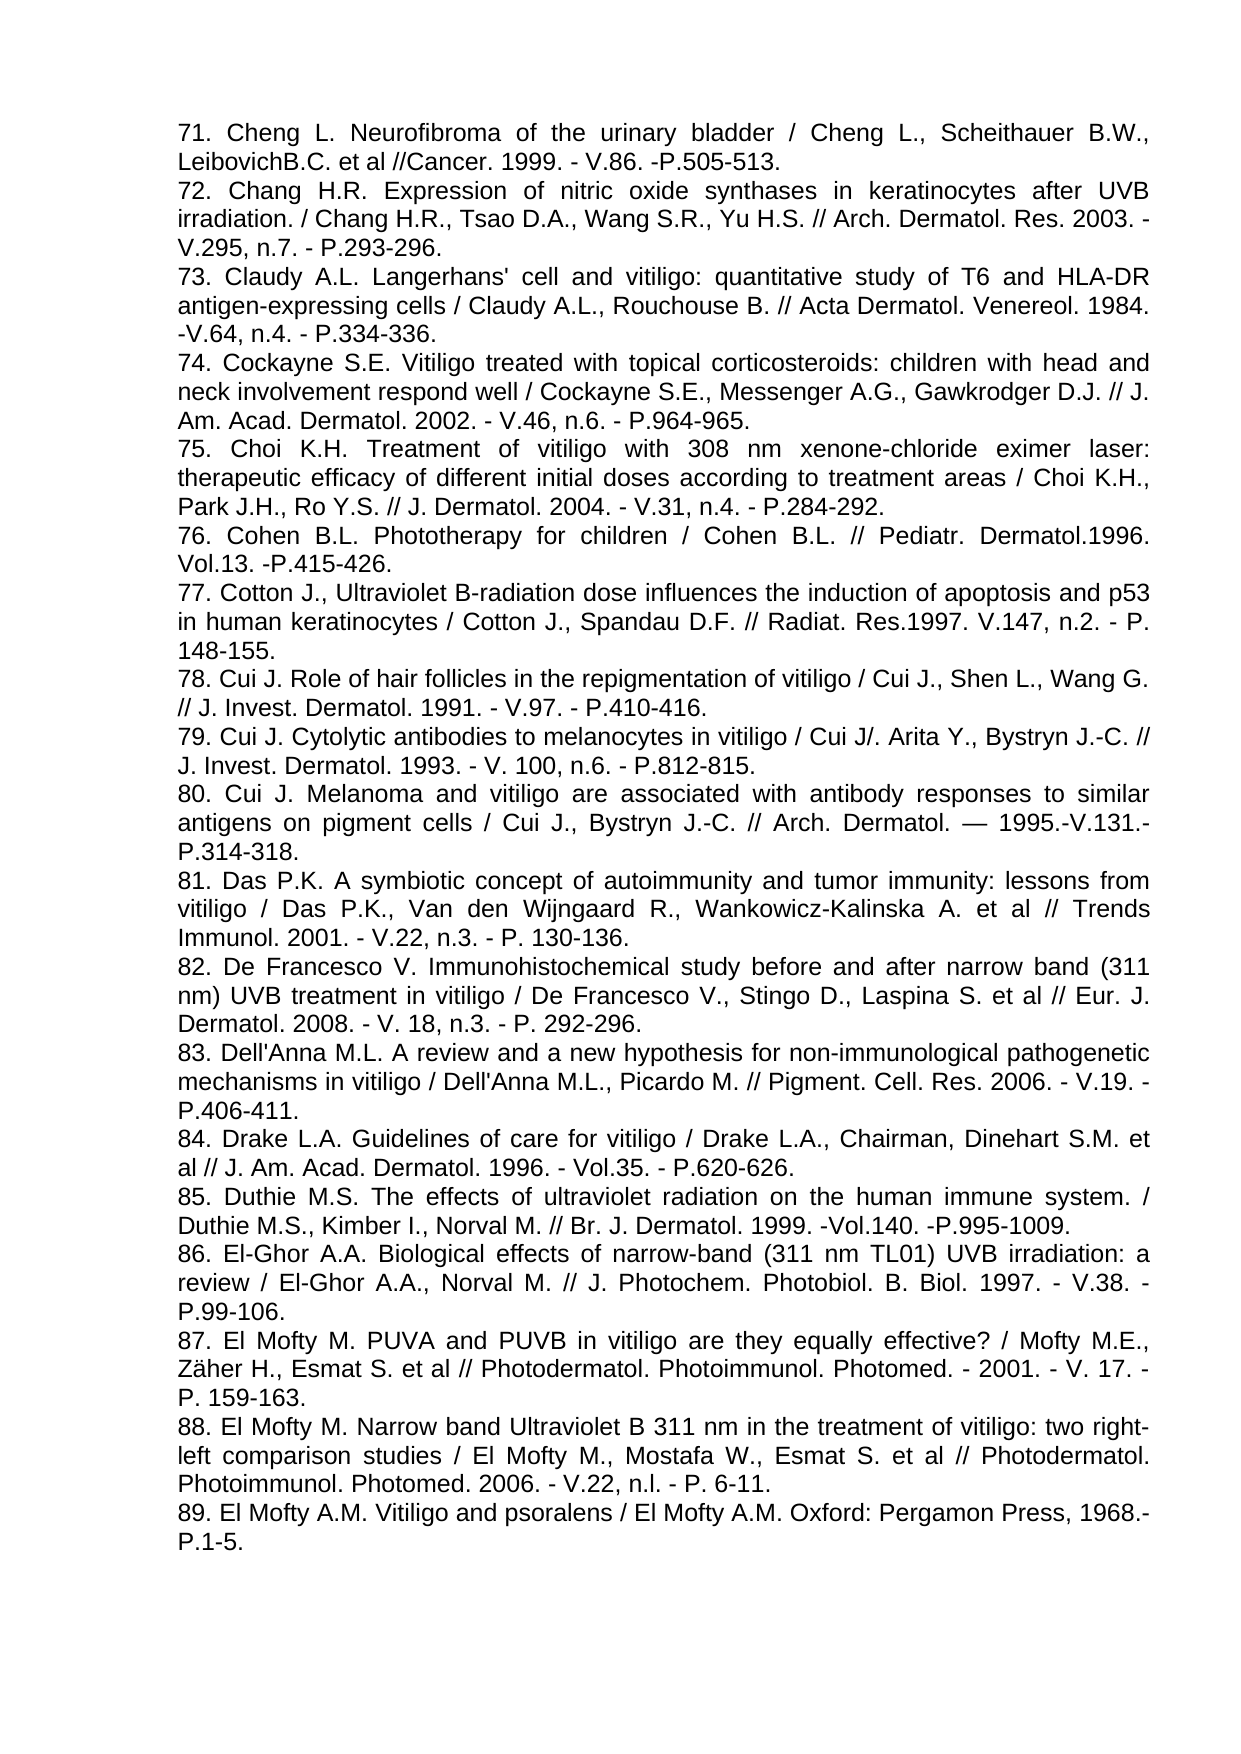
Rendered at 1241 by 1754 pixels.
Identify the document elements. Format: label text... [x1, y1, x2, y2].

text 76. Cohen B.L. Phototherapy for children / Cohen B.L. // Pediatr. Dermatol.1996. Vol.13. -P.415-426. [177, 521, 1152, 578]
text 80. Cui J. Melanoma and vitiligo are associated with antibody responses to similar antigens on pigment cells / Cui J., Bystryn J.-C. // Arch. Dermatol. — 1995.-V.131.-P.314-318. [177, 779, 1152, 866]
text 73. Claudy A.L. Langerhans' cell and vitiligo: quantitative study of T6 and HLA-DR antigen-expressing cells / Claudy A.L., Rouchouse B. // Acta Dermatol. Venereol. 1984. -V.64, n.4. - P.334-336. [177, 262, 1152, 348]
text 79. Cui J. Cytolytic antibodies to melanocytes in vitiligo / Cui J/. Arita Y., Bystryn J.-C. // J. Invest. Dermatol. 1993. - V. 100, n.6. - P.812-815. [177, 722, 1152, 779]
text 78. Cui J. Role of hair follicles in the repigmentation of vitiligo / Cui J., Shen L., Wang G. // J. Invest. Dermatol. 1991. - V.97. - P.410-416. [177, 664, 1152, 722]
text 74. Cockayne S.E. Vitiligo treated with topical corticosteroids: children with head and neck involvement respond well / Cockayne S.E., Messenger A.G., Gawkrodger D.J. // J. Am. Acad. Dermatol. 2002. - V.46, n.6. - P.964-965. [177, 348, 1152, 434]
text 75. Choi K.H. Treatment of vitiligo with 308 nm xenone-chloride eximer laser: therapeutic efficacy of different initial doses according to treatment areas / Choi K.H., Park J.H., Ro Y.S. // J. Dermatol. 2004. - V.31, n.4. - P.284-292. [177, 434, 1152, 521]
text 81. Das P.K. A symbiotic concept of autoimmunity and tumor immunity: lessons from vitiligo / Das P.K., Van den Wijngaard R., Wankowicz-Kalinska A. et al // Trends Immunol. 2001. - V.22, n.3. - P. 130-136. [177, 866, 1152, 952]
text 85. Duthie M.S. The effects of ultraviolet radiation on the human immune system. / Duthie M.S., Kimber I., Norval M. // Br. J. Dermatol. 1999. -Vol.140. -P.995-1009. [177, 1182, 1152, 1239]
text 86. El-Ghor A.A. Biological effects of narrow-band (311 nm TL01) UVB irradiation: a review / El-Ghor A.A., Norval M. // J. Photochem. Photobiol. B. Biol. 1997. - V.38. - P.99-106. [177, 1239, 1152, 1326]
text 82. De Francesco V. Immunohistochemical study before and after narrow band (311 nm) UVB treatment in vitiligo / De Francesco V., Stingo D., Laspina S. et al // Eur. J. Dermatol. 2008. - V. 18, n.3. - P. 292-296. [177, 952, 1152, 1038]
text 77. Cotton J., Ultraviolet B-radiation dose influences the induction of apoptosis and p53 in human keratinocytes / Cotton J., Spandau D.F. // Radiat. Res.1997. V.147, n.2. - P. 148-155. [177, 578, 1152, 664]
text 88. El Mofty M. Narrow band Ultraviolet B 311 nm in the treatment of vitiligo: two right-left comparison studies / El Mofty M., Mostafa W., Esmat S. et al // Photodermatol. Photoimmunol. Photomed. 2006. - V.22, n.l. - P. 6-11. [177, 1412, 1152, 1498]
text 72. Chang H.R. Expression of nitric oxide synthases in keratinocytes after UVB irradiation. / Chang H.R., Tsao D.A., Wang S.R., Yu H.S. // Arch. Dermatol. Res. 2003. - V.295, n.7. - P.293-296. [177, 176, 1152, 262]
text 87. El Mofty M. PUVA and PUVB in vitiligo are they equally effective? / Mofty M.E., Zäher H., Esmat S. et al // Photodermatol. Photoimmunol. Photomed. - 2001. - V. 17. - P. 159-163. [177, 1326, 1152, 1412]
text 83. Dell'Anna M.L. A review and a new hypothesis for non-immunological pathogenetic mechanisms in vitiligo / Dell'Anna M.L., Picardo M. // Pigment. Cell. Res. 2006. - V.19. - P.406-411. [177, 1038, 1152, 1124]
text 84. Drake L.A. Guidelines of care for vitiligo / Drake L.A., Chairman, Dinehart S.M. et al // J. Am. Acad. Dermatol. 1996. - Vol.35. - P.620-626. [177, 1124, 1152, 1182]
text 71. Cheng L. Neurofibroma of the urinary bladder / Cheng L., Scheithauer B.W., LeibovichB.C. et al //Cancer. 1999. - V.86. -P.505-513. [177, 118, 1152, 176]
text 89. El Mofty A.M. Vitiligo and psoralens / El Mofty A.M. Oxford: Pergamon Press, 1968.-P.1-5. [177, 1498, 1152, 1556]
